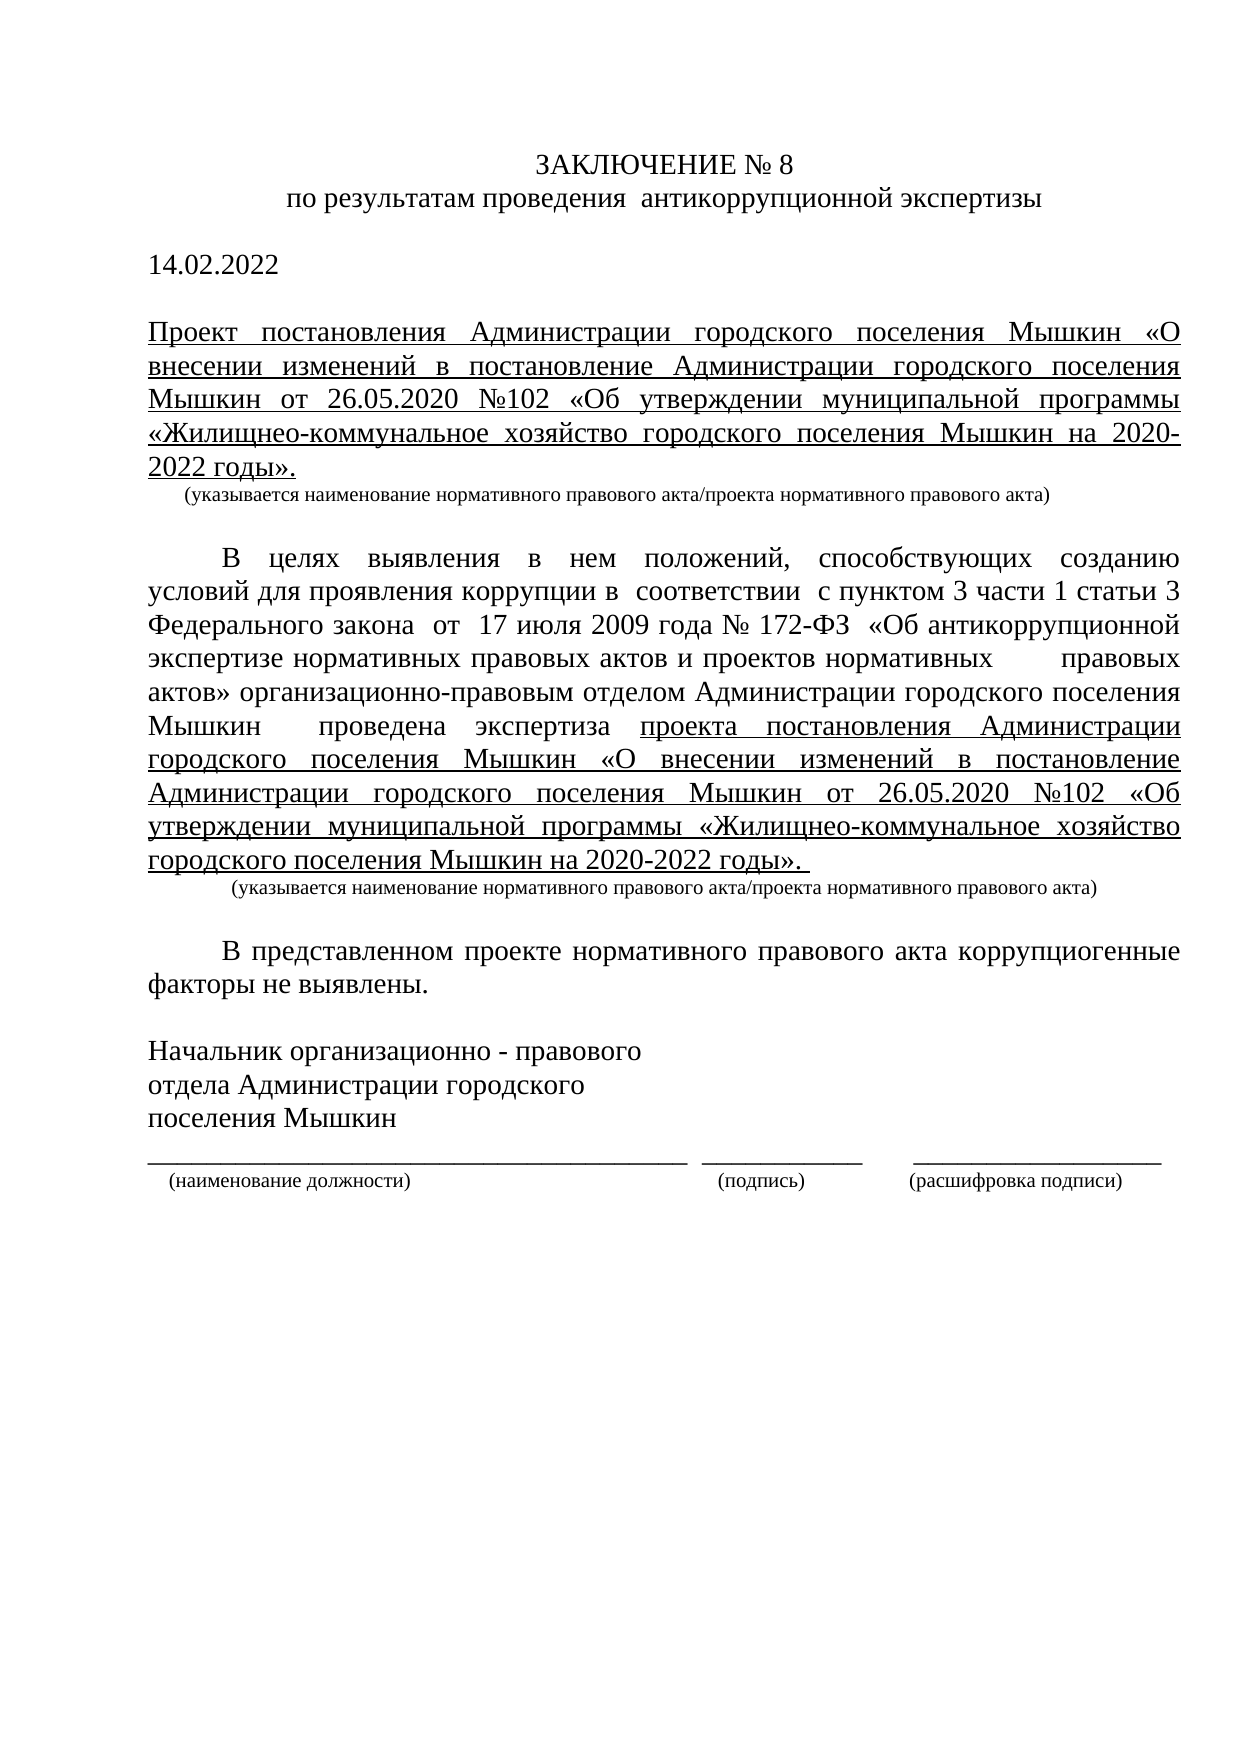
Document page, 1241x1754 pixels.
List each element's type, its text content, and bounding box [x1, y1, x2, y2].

text Проект постановления Администрации городского поселения Мышкин «О внесении изменений в постановление Администрации городского поселения Мышкин от 26.05.2020 №102 «Об утверждении муниципальной программы «Жилищнео-коммунальное хозяйство городского поселения Мышкин на 2020-2022 годы». [148, 345, 1181, 377]
text Проект постановления Администрации городского поселения Мышкин «О внесении изменений в постановление Администрации городского поселения Мышкин от 26.05.2020 №102 «Об утверждении муниципальной программы «Жилищнео-коммунальное хозяйство городского поселения Мышкин на 2020-2022 годы». [148, 446, 1181, 482]
text по результатам проведения антикоррупционной экспертизы [148, 180, 1181, 214]
text _____________________________________ ___________ _________________ [148, 1134, 1181, 1168]
text ЗАКЛЮЧЕНИЕ № 8 [148, 147, 1181, 180]
text (указывается наименование нормативного правового акта/проекта нормативного правового акта) [148, 875, 1181, 899]
text поселения Мышкин [148, 1101, 1181, 1134]
text Проект постановления Администрации городского поселения Мышкин «О внесении изменений в постановление Администрации городского поселения Мышкин от 26.05.2020 №102 «Об утверждении муниципальной программы «Жилищнео-коммунальное хозяйство городского поселения Мышкин на 2020-2022 годы». [148, 379, 1181, 411]
text В представленном проекте нормативного правового акта коррупциогенные факторы не выявлены. [148, 933, 1181, 1000]
text (указывается наименование нормативного правового акта/проекта нормативного правового акта) [148, 482, 1181, 506]
text Начальник организационно - правового [148, 1033, 1181, 1067]
text Проект постановления Администрации городского поселения Мышкин «О внесении изменений в постановление Администрации городского поселения Мышкин от 26.05.2020 №102 «Об утверждении муниципальной программы «Жилищнео-коммунальное хозяйство городского поселения Мышкин на 2020-2022 годы». [148, 314, 1181, 344]
text В целях выявления в нем положений, способствующих созданию условий для проявления коррупции в соответствии с пунктом 3 части 1 статьи 3 Федерального закона от 17 июля № 172-ФЗ «Об антикоррупционной экспертизе нормативных правовых актов и проектов нормативных правовых актов» организационно-правовым отделом Администрации городского поселения Мышкин проведена экспертиза проекта постановления Администрации городского поселения Мышкин «О внесении изменений в постановление Администрации городского поселения Мышкин от 26.05.2020 №102 «Об утверждении муниципальной программы «Жилищнео-коммунальное хозяйство городского поселения Мышкин на 2020-2022 годы». [148, 540, 1181, 770]
text (наименование должности) (подпись) (расшифровка подписи) [148, 1168, 1181, 1192]
text Проект постановления Администрации городского поселения Мышкин «О внесении изменений в постановление Администрации городского поселения Мышкин от 26.05.2020 №102 «Об утверждении муниципальной программы «Жилищнео-коммунальное хозяйство городского поселения Мышкин на 2020-2022 годы». [148, 412, 1181, 444]
text отдела Администрации городского [148, 1067, 1181, 1101]
text 14.02.2022 [148, 247, 1181, 281]
